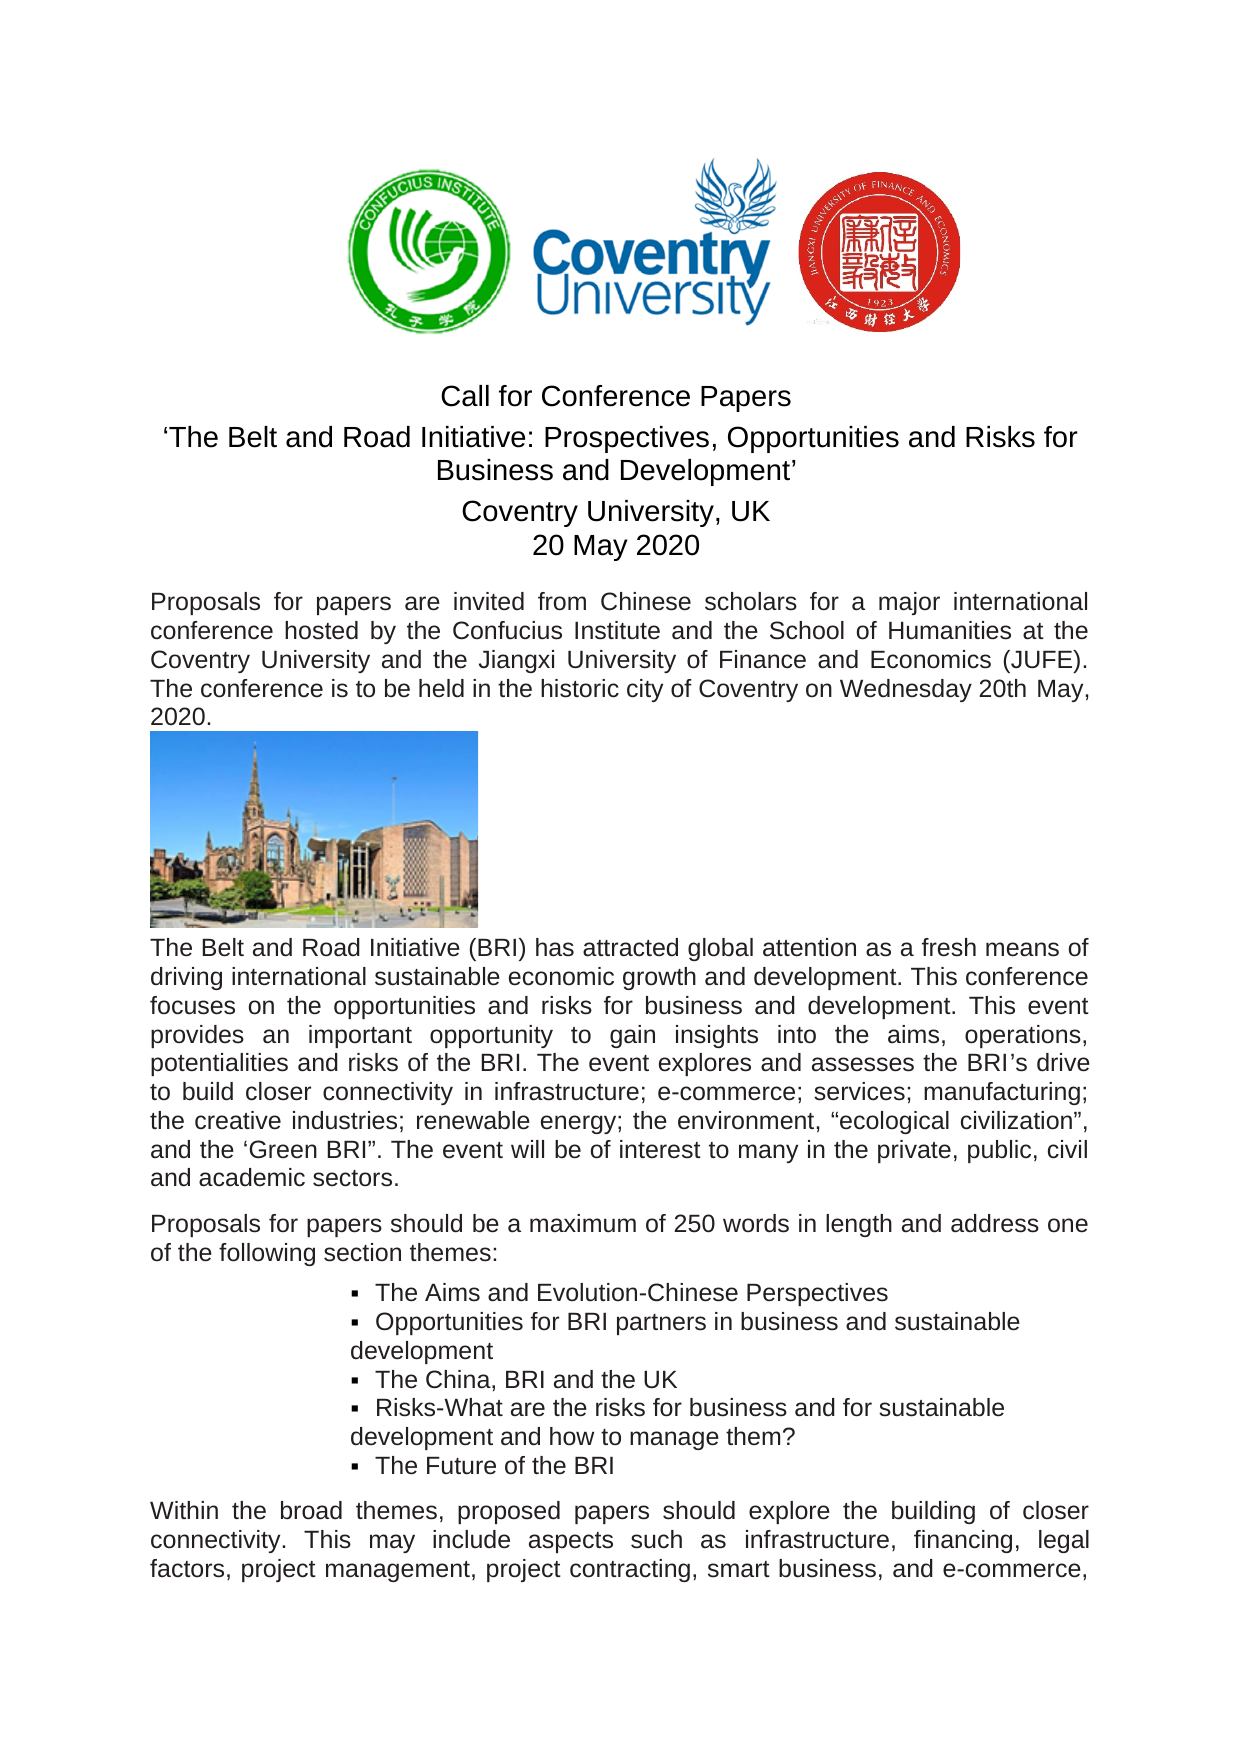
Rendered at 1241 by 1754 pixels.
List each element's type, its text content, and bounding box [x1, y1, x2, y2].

list Opportunities for BRI partners in business and sustainable development [350, 1307, 1090, 1364]
list Risks-What are the risks for business and for sustainable development and how to manage them? [350, 1393, 1090, 1451]
text Proposals for papers are invited from Chinese scholars for a major international conference hosted by the Confucius Institute and the School of Humanities at the Coventry University and the Jiangxi University of Finance and Economics (JUFE). The conference is to be held in the historic city of Coventry on Wednesday 20th May, 2020. [150, 587, 1090, 731]
text The Belt and Road Initiative (BRI) has attracted global attention as a fresh means of driving international sustainable economic growth and development. This conference focuses on the opportunities and risks for business and development. This event provides an important opportunity to gain insights into the aims, operations, potentialities and risks of the BRI. The event explores and assesses the BRI’s drive to build closer connectivity in infrastructure; e-commerce; services; manufacturing; the creative industries; renewable energy; the environment, “ecological civilization”, and the ‘Green BRI”. The event will be of interest to many in the private, public, civil and academic sectors. [150, 933, 1090, 1192]
text ‘The Belt and Road Initiative: Prospectives, Opportunities and Risks for Business and Development’ [150, 420, 1090, 487]
text Coventry University, UK [150, 494, 1090, 527]
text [150, 1496, 1090, 1583]
list The China, BRI and the UK [350, 1364, 1090, 1393]
text Call for Conference Papers [150, 379, 1090, 412]
picture [150, 731, 479, 928]
text Proposals for papers should be a maximum of 250 words in length and address one of the following section themes: [150, 1209, 1090, 1266]
list The Aims and Evolution-Chinese Perspectives [350, 1278, 1090, 1307]
list The Future of the BRI [350, 1451, 1090, 1479]
text 20 May 2020 [150, 527, 1090, 561]
picture [326, 150, 961, 360]
